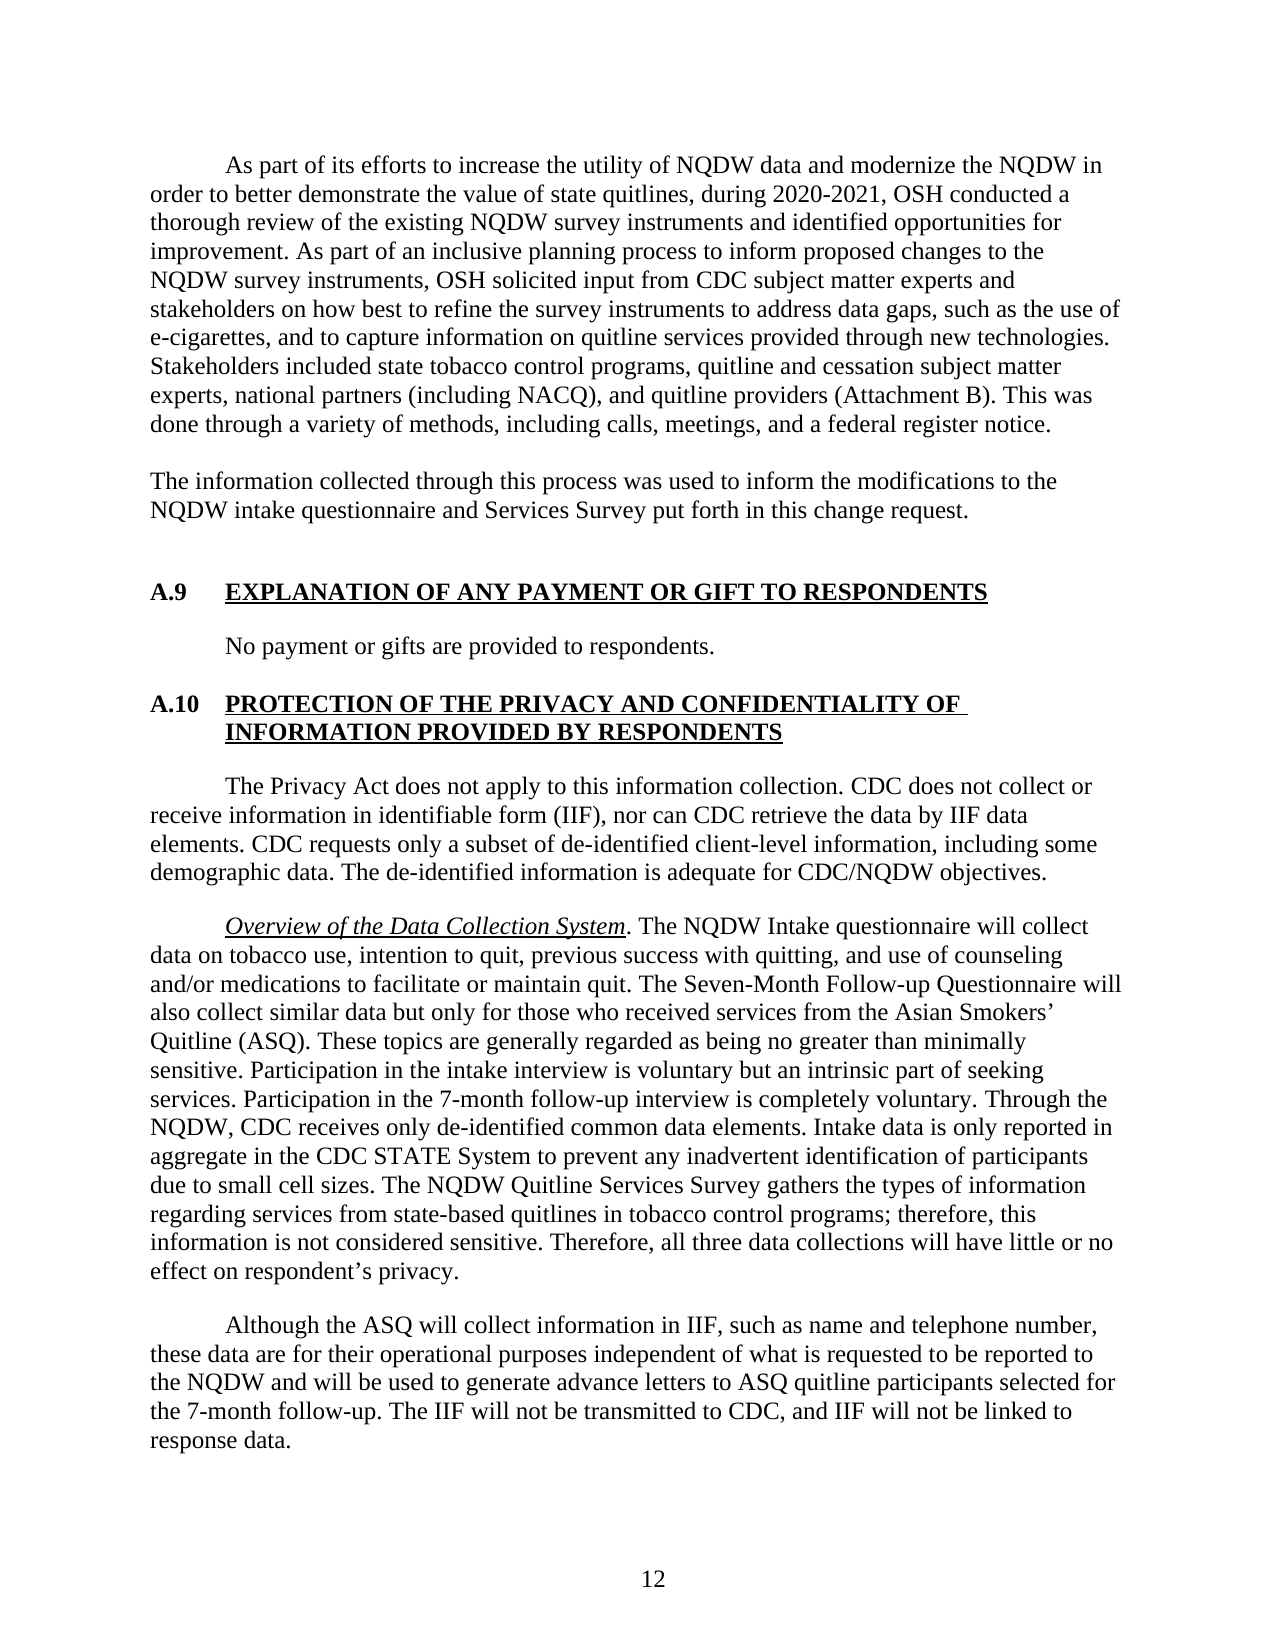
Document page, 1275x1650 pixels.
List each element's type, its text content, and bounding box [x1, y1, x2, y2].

text Although the ASQ will collect information in IIF, such as name and telephone number, these data are for their operational purposes independent of what is requested to be reported to the NQDW and will be used to generate advance letters to ASQ quitline participants selected for the 7-month follow-up. The IIF will not be transmitted to CDC, and IIF will not be linked to response data. [150, 1310, 1125, 1454]
subtitle A.9 EXPLANATION OF ANY PAYMENT OR GIFT TO RESPONDENTS [150, 577, 1125, 606]
text The Privacy Act does not apply to this information collection. CDC does not collect or receive information in identifiable form (IIF), nor can CDC retrieve the data by IIF data elements. CDC requests only a subset of de-identified client-level information, including some demographic data. The de-identified information is adequate for CDC/NQDW objectives. [150, 771, 1125, 886]
text Overview of the Data Collection System. The NQDW Intake questionnaire will collect data on tobacco use, intention to quit, previous success with quitting, and use of counseling and/or medications to facilitate or maintain quit. The Seven-Month Follow-up Questionnaire will also collect similar data but only for those who received services from the Asian Smokers’ Quitline (ASQ). These topics are generally regarded as being no greater than minimally sensitive. Participation in the intake interview is voluntary but an intrinsic part of seeking services. Participation in the 7-month follow-up interview is completely voluntary. Through the NQDW, CDC receives only de-identified common data elements. Intake data is only reported in aggregate in the CDC STATE System to prevent any inadvertent identification of participants due to small cell sizes. The NQDW Quitline Services Survey gathers the types of information regarding services from state-based quitlines in tobacco control programs; therefore, this information is not considered sensitive. Therefore, all three data collections will have little or no effect on respondent’s privacy. [150, 911, 1125, 1285]
text No payment or gifts are provided to respondents. [150, 631, 1125, 660]
text As part of its efforts to increase the utility of NQDW data and modernize the NQDW in order to better demonstrate the value of state quitlines, during 2020-2021, OSH conducted a thorough review of the existing NQDW survey instruments and identified opportunities for improvement. As part of an inclusive planning process to inform proposed changes to the NQDW survey instruments, OSH solicited input from CDC subject matter experts and stakeholders on how best to refine the survey instruments to address data gaps, such as the use of e-cigarettes, and to capture information on quitline services provided through new technologies. Stakeholders included state tobacco control programs, quitline and cessation subject matter experts, national partners (including NACQ), and quitline providers (Attachment B). This was done through a variety of methods, including calls, meetings, and a federal register notice. [150, 150, 1125, 437]
subtitle A.10 PROTECTION OF THE PRIVACY AND CONFIDENTIALITY OF INFORMATION PROVIDED BY RESPONDENTS [150, 689, 1125, 746]
text The information collected through this process was used to inform the modifications to the NQDW intake questionnaire and Services Survey put forth in this change request. [150, 466, 1125, 524]
